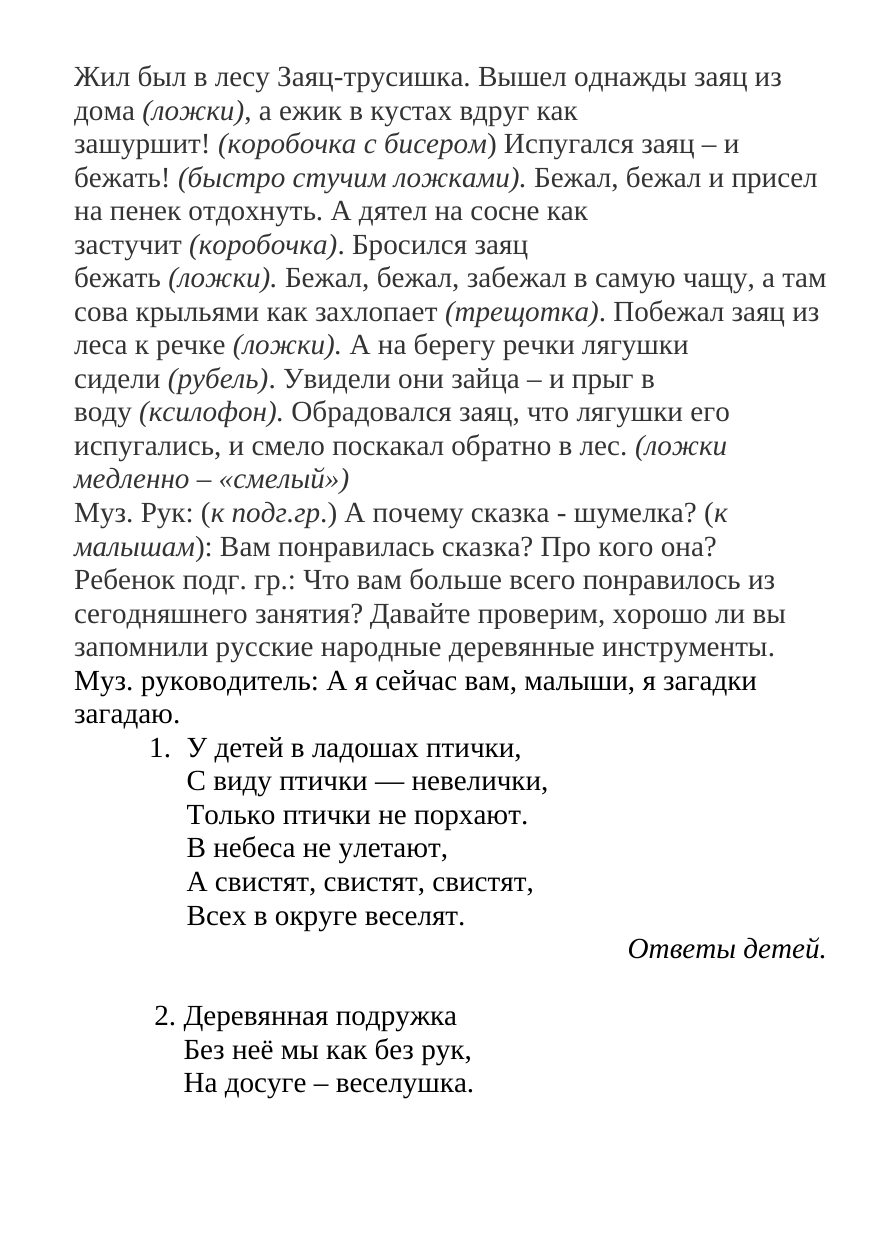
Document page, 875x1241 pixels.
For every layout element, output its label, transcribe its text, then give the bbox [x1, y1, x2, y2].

list Ответы детей. [186, 931, 827, 965]
text Ребенок подг. гр.: Что вам больше всего понравилось из сегодняшнего занятия? Давайте проверим, хорошо ли вы запомнили русские народные деревянные инструменты. [74, 562, 827, 663]
text Муз. руководитель: А я сейчас вам, малыши, я загадки загадаю. [74, 663, 827, 730]
list У детей в ладошах птички, С виду птички — невелички, Только птички не порхают. В небеса не улетают, [149, 730, 827, 864]
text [74, 965, 827, 1099]
list А свистят, свистят, свистят, Всех в округе веселят. [186, 864, 827, 931]
text Муз. Рук: (к подг.гр.) А почему сказка - шумелка? (к малышам): Вам понравилась сказка? Про кого она? [74, 495, 827, 562]
text Жил был в лесу Заяц-трусишка. Вышел однажды заяц из дома (ложки), а ежик в кустах вдруг как зашуршит! (коробочка с бисером) Испугался заяц – и бежать! (быстро стучим ложками). Бежал, бежал и присел на пенек отдохнуть. А дятел на сосне как застучит (коробочка). Бросился заяц бежать (ложки). Бежал, бежал, забежал в самую чащу, а там сова крыльями как захлопает (трещотка). Побежал заяц из леса к речке (ложки). А на берегу речки лягушки сидели (рубель). Увидели они зайца – и прыг в воду (ксилофон). Обрадовался заяц, что лягушки его испугались, и смело поскакал обратно в лес. (ложки медленно – «смелый») [74, 59, 827, 495]
